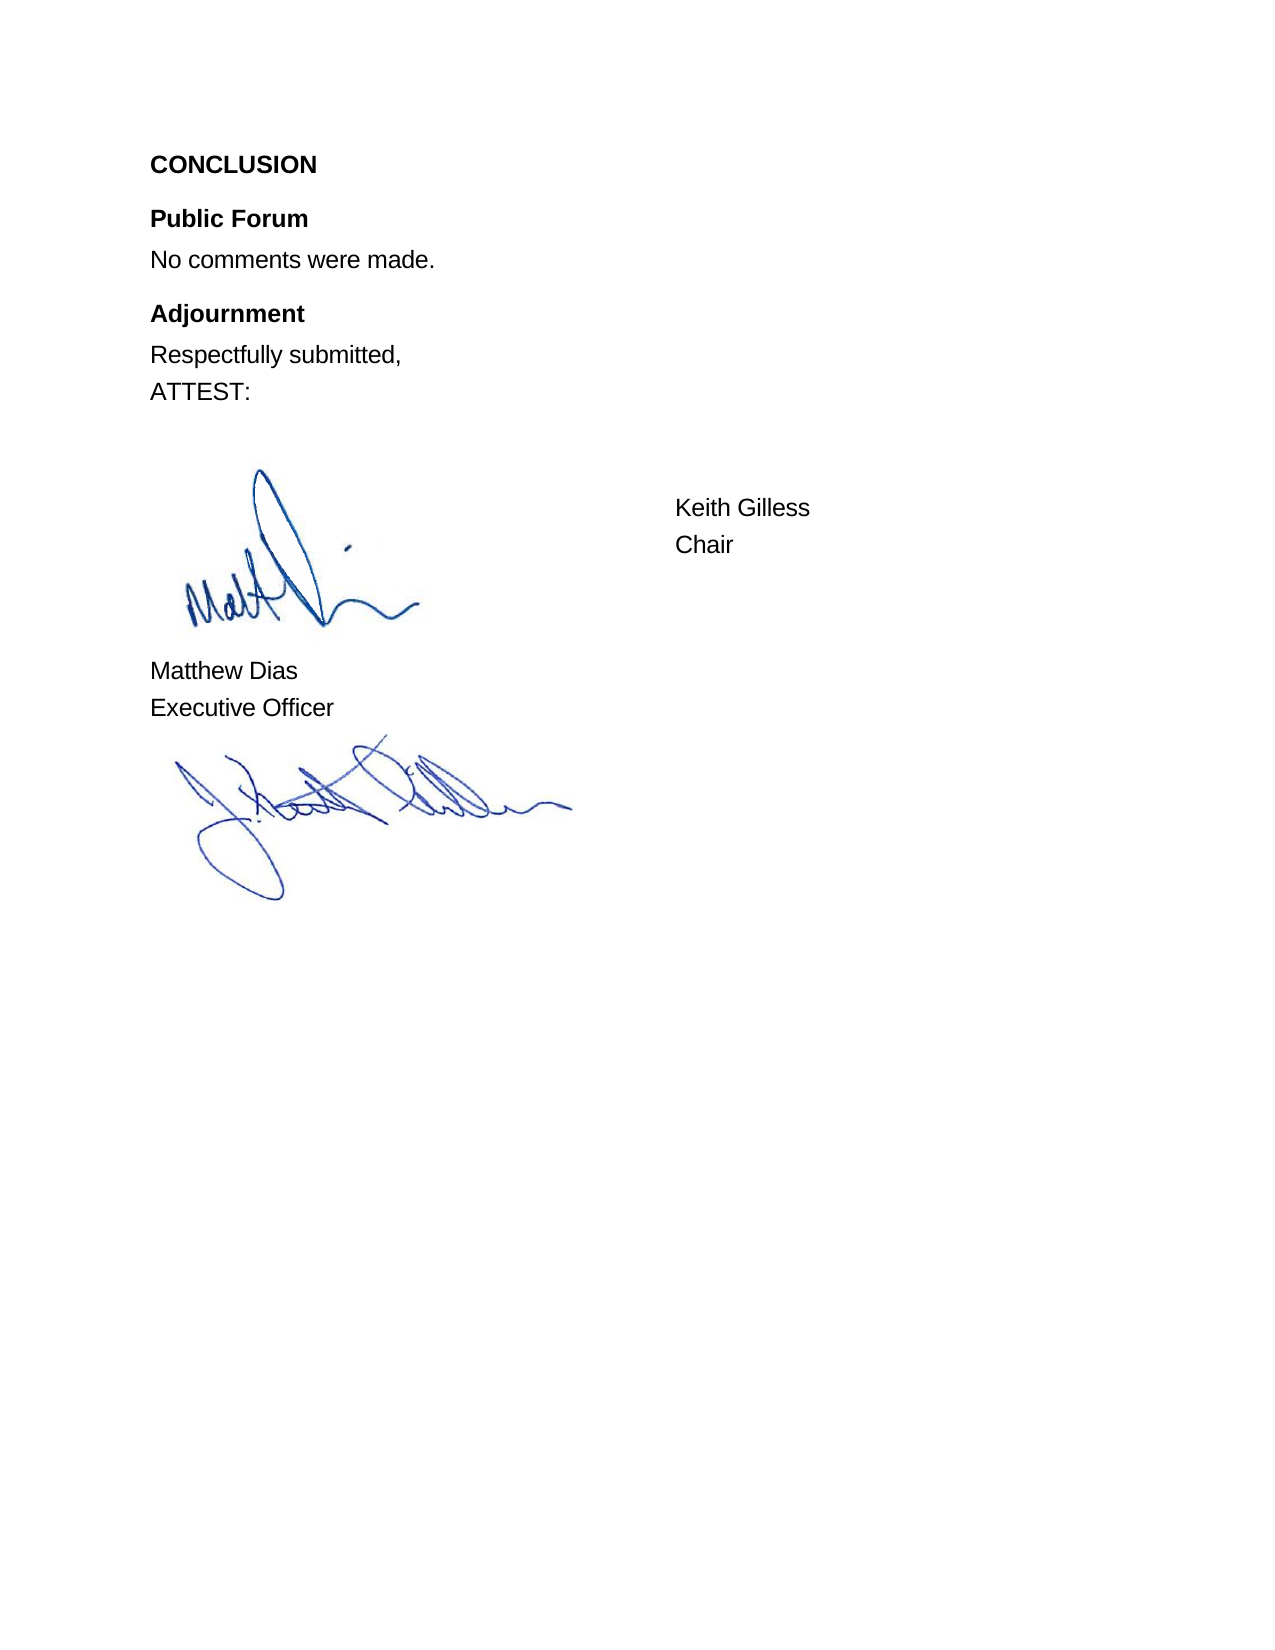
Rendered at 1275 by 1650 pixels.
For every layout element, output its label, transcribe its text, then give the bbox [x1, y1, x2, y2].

text Public Forum [150, 204, 1125, 232]
text Matthew Dias [150, 656, 600, 685]
text ATTEST: [150, 377, 1125, 406]
text Keith Gilless [675, 493, 1125, 522]
subtitle Adjournment [150, 299, 1125, 327]
text No comments were made. [150, 245, 1125, 274]
text Chair [675, 530, 1125, 559]
subtitle CONCLUSION [150, 150, 1125, 179]
picture [150, 722, 583, 915]
text Respectfully submitted, [150, 340, 1125, 369]
